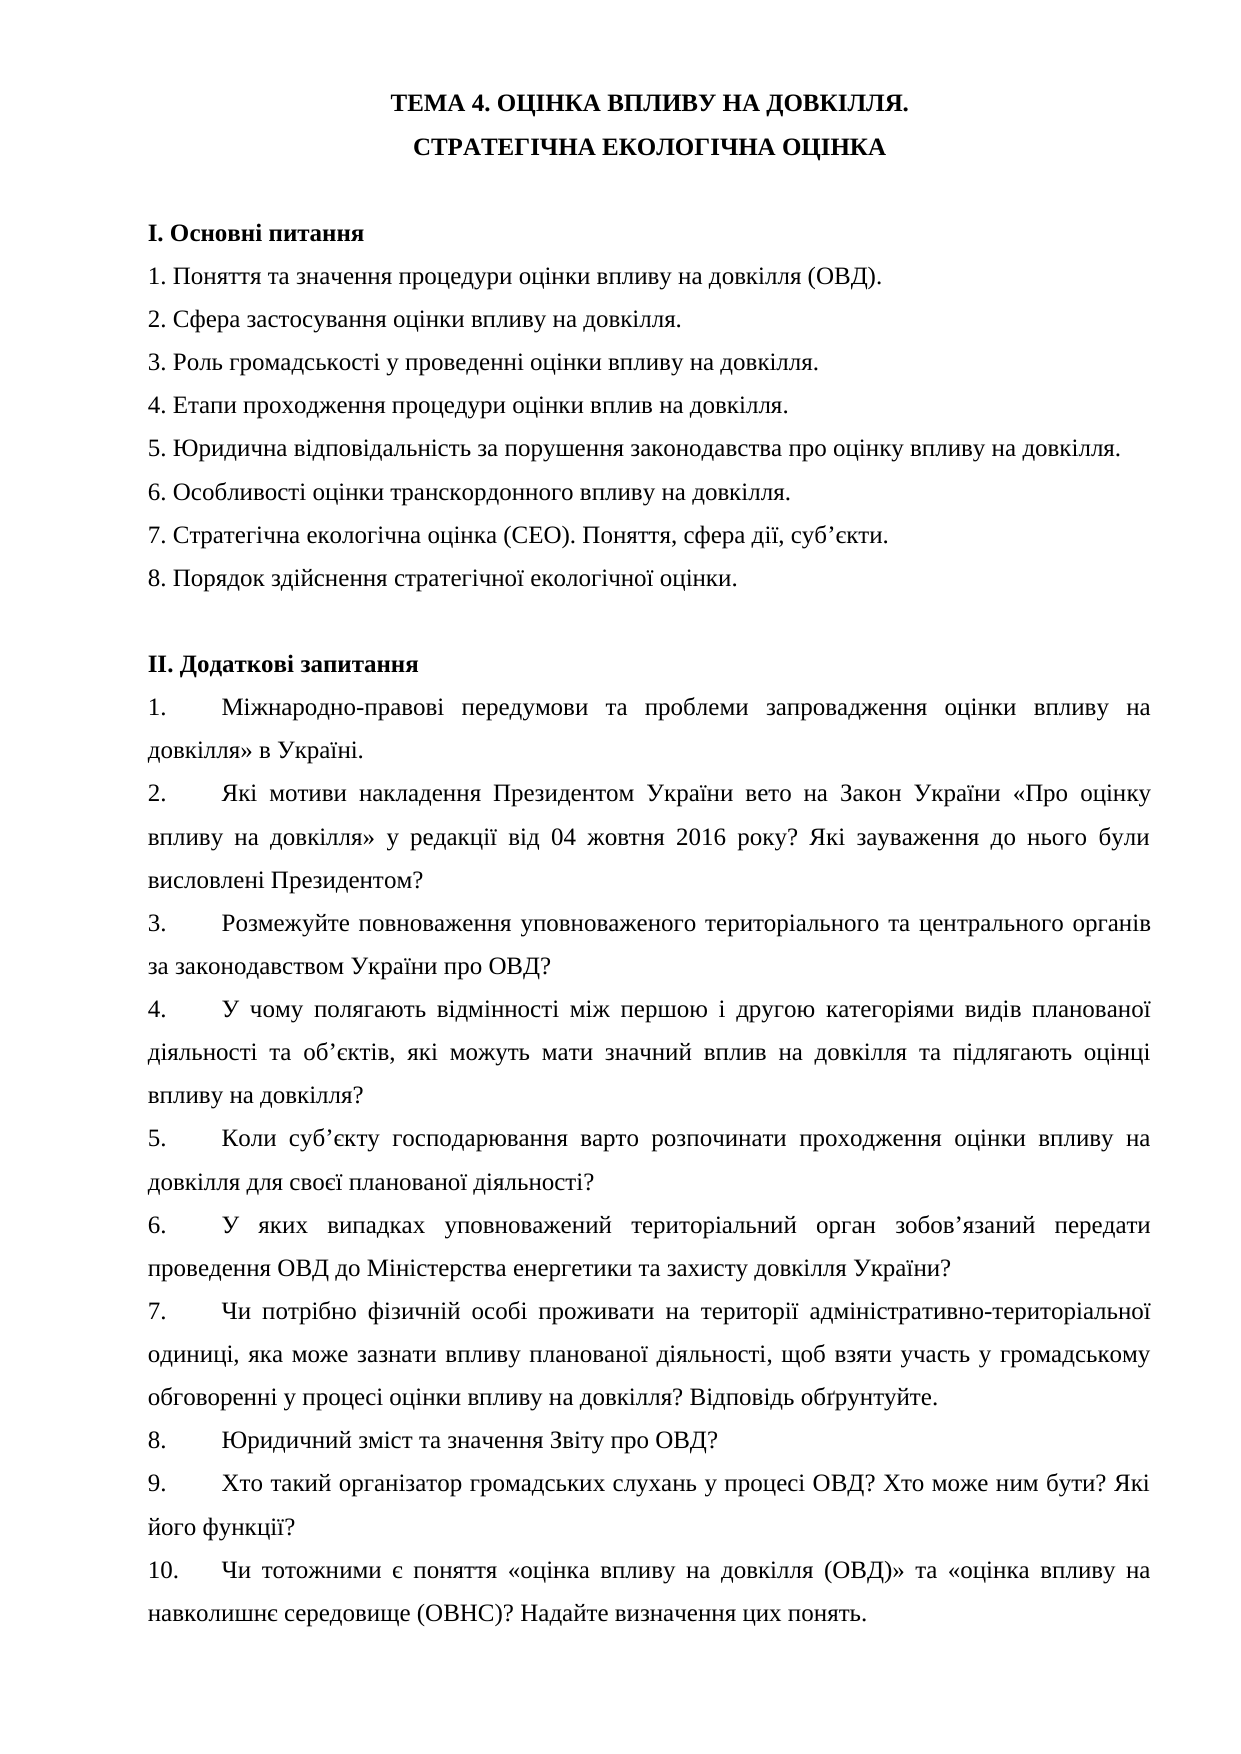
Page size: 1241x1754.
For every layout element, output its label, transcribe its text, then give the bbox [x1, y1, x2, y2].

text 3. Роль громадськості у проведенні оцінки впливу на довкілля. [148, 347, 1152, 376]
list Юридичний зміст та значення Звіту про ОВД? [148, 1425, 1152, 1454]
text 5. Юридична відповідальність за порушення законодавства про оцінку впливу на довкілля. [148, 433, 1152, 462]
text 4. Етапи проходження процедури оцінки вплив на довкілля. [148, 390, 1152, 419]
list Міжнародно-правові передумови та проблеми запровадження оцінки впливу на довкілля» в Україні. [148, 692, 1152, 764]
text СТРАТЕГІЧНА ЕКОЛОГІЧНА ОЦІНКА [148, 132, 1152, 160]
text І. Основні питання [148, 218, 1152, 247]
text ТЕМА 4. ОЦІНКА ВПЛИВУ НА ДОВКІЛЛЯ. [148, 88, 1152, 117]
list Чи тотожними є поняття «оцінка впливу на довкілля (ОВД)» та «оцінка впливу на навколишнє середовище (ОВНС)? Надайте визначення цих понять. [148, 1555, 1152, 1627]
list Чи потрібно фізичній особі проживати на території адміністративно-територіальної одиниці, яка може зазнати впливу планованої діяльності, щоб взяти участь у громадському обговоренні у процесі оцінки впливу на довкілля? Відповідь обґрунтуйте. [148, 1296, 1152, 1411]
text 6. Особливості оцінки транскордонного впливу на довкілля. [148, 477, 1152, 505]
list У яких випадках уповноважений територіальний орган зобов’язаний передати проведення ОВД до Міністерства енергетики та захисту довкілля України? [148, 1210, 1152, 1282]
list Коли суб’єкту господарювання варто розпочинати проходження оцінки впливу на довкілля для своєї планованої діяльності? [148, 1123, 1152, 1195]
list У чому полягають відмінності між першою і другою категоріями видів планованої діяльності та об’єктів, які можуть мати значний вплив на довкілля та підлягають оцінці впливу на довкілля? [148, 994, 1152, 1109]
text ІІ. Додаткові запитання [148, 649, 1152, 678]
text 1. Поняття та значення процедури оцінки впливу на довкілля (ОВД). [148, 261, 1152, 290]
list Розмежуйте повноваження уповноваженого територіального та центрального органів за законодавством України про ОВД? [148, 908, 1152, 980]
list Хто такий організатор громадських слухань у процесі ОВД? Хто може ним бути? Які його функції? [148, 1468, 1152, 1540]
text 2. Сфера застосування оцінки впливу на довкілля. [148, 304, 1152, 333]
text 7. Стратегічна екологічна оцінка (СЕО). Поняття, сфера дії, суб’єкти. [148, 520, 1152, 548]
list Які мотиви накладення Президентом України вето на Закон України «Про оцінку впливу на довкілля» у редакції від 04 жовтня 2016 року? Які зауваження до нього були висловлені Президентом? [148, 778, 1152, 893]
text 8. Порядок здійснення стратегічної екологічної оцінки. [148, 563, 1152, 592]
